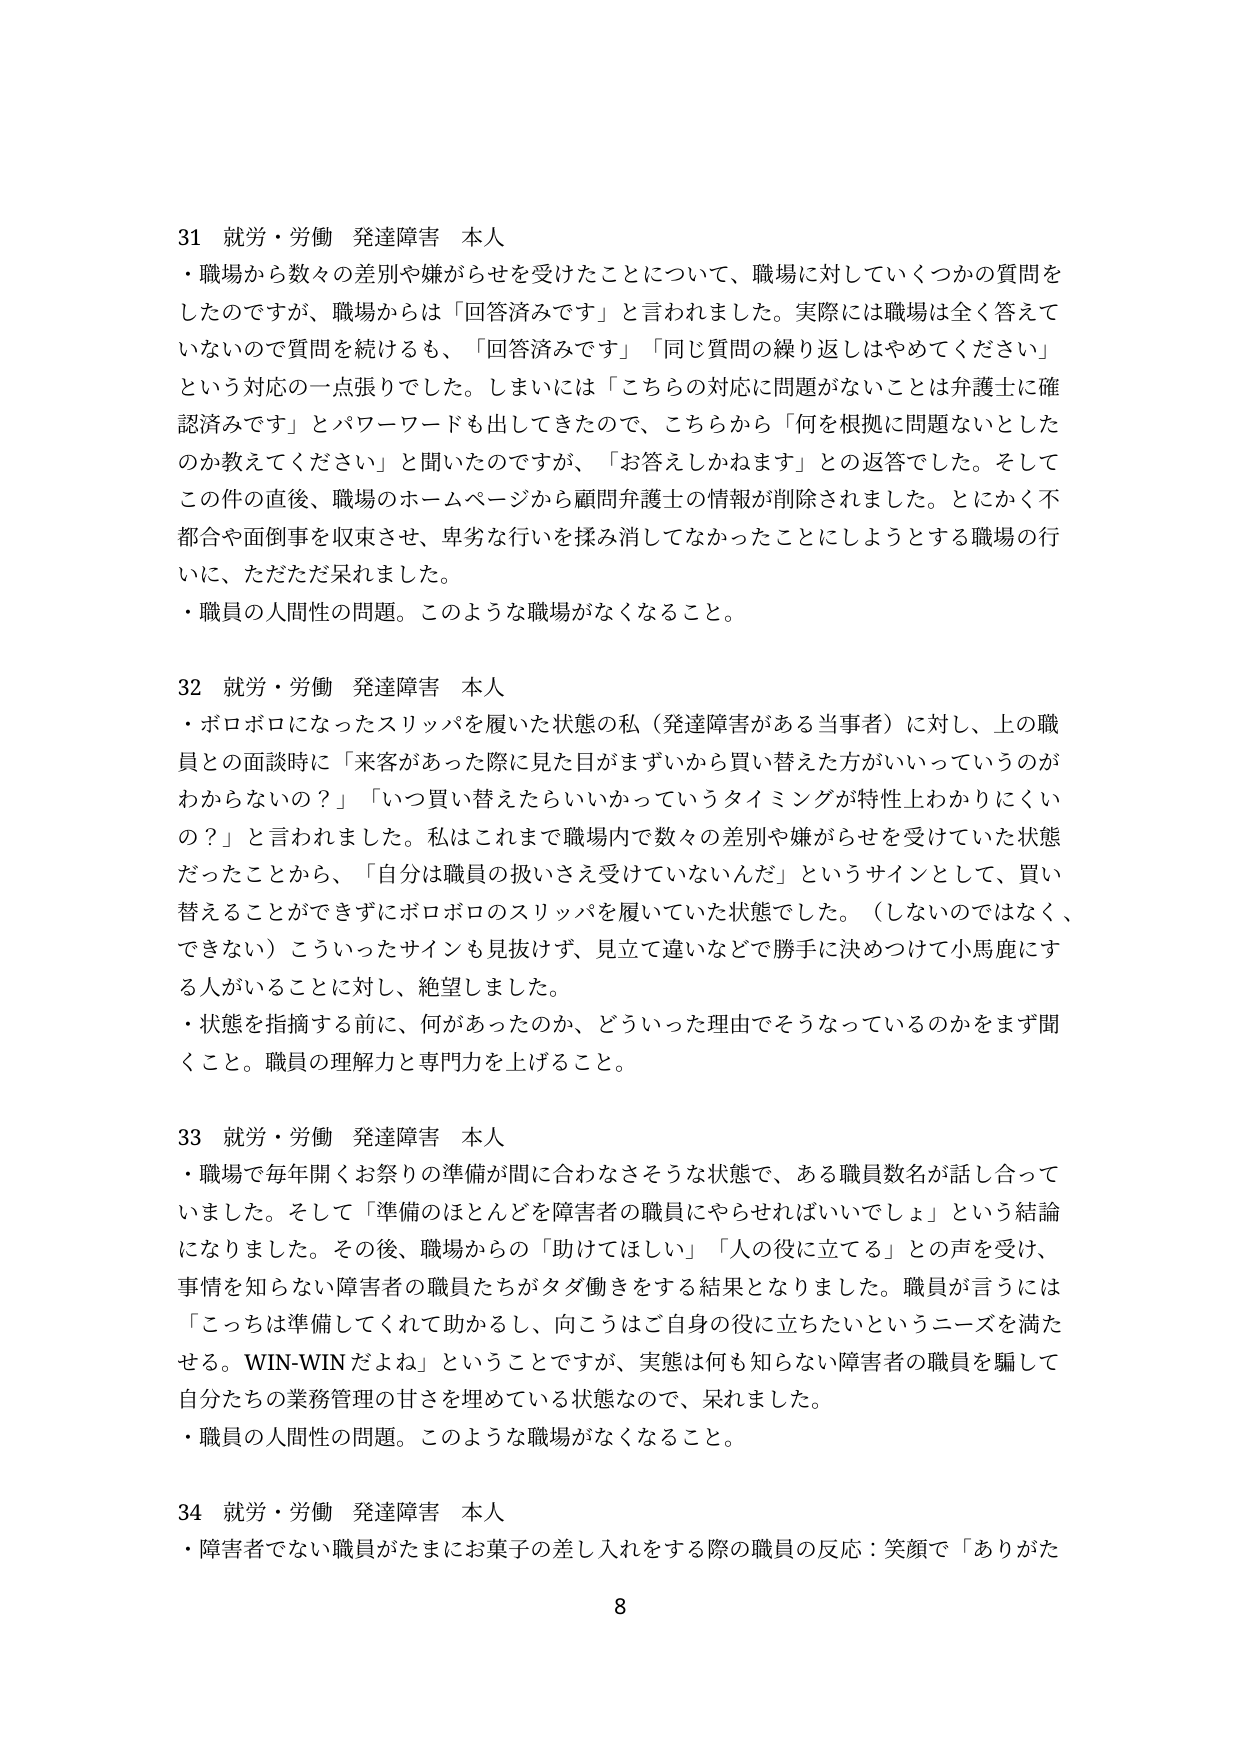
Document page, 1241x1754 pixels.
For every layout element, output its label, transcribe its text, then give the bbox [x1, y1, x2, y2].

text 33 就労・労働 発達障害 本人 [177, 1117, 1063, 1154]
text ・職場で毎年開くお祭りの準備が間に合わなさそうな状態で、ある職員数名が話し合っていました。そして「準備のほとんどを障害者の職員にやらせればいいでしょ」という結論になりました。その後、職場からの「助けてほしい」「人の役に立てる」との声を受け、事情を知らない障害者の職員たちがタダ働きをする結果となりました。職員が言うには「こっちは準備してくれて助かるし、向こうはご自身の役に立ちたいというニーズを満たせる。WIN-WINだよね」ということですが、実態は何も知らない障害者の職員を騙して自分たちの業務管理の甘さを埋めている状態なので、呆れました。 [177, 1154, 1063, 1417]
text 32 就労・労働 発達障害 本人 [177, 667, 1063, 704]
text ・職員の人間性の問題。このような職場がなくなること。 [177, 1417, 1063, 1454]
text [177, 1529, 1063, 1567]
text 31 就労・労働 発達障害 本人 [177, 217, 1063, 254]
text ・状態を指摘する前に、何があったのか、どういった理由でそうなっているのかをまず聞くこと。職員の理解力と専門力を上げること。 [177, 1004, 1063, 1079]
text ・職員の人間性の問題。このような職場がなくなること。 [177, 592, 1063, 629]
text ・職場から数々の差別や嫌がらせを受けたことについて、職場に対していくつかの質問をしたのですが、職場からは「回答済みです」と言われました。実際には職場は全く答えていないので質問を続けるも、「回答済みです」「同じ質問の繰り返しはやめてください」という対応の一点張りでした。しまいには「こちらの対応に問題がないことは弁護士に確認済みです」とパワーワードも出してきたので、こちらから「何を根拠に問題ないとしたのか教えてください」と聞いたのですが、「お答えしかねます」との返答でした。そしてこの件の直後、職場のホームページから顧問弁護士の情報が削除されました。とにかく不都合や面倒事を収束させ、卑劣な行いを揉み消してなかったことにしようとする職場の行いに、ただただ呆れました。 [177, 254, 1063, 592]
text 34 就労・労働 発達障害 本人 [177, 1492, 1063, 1529]
text ・ボロボロになったスリッパを履いた状態の私（発達障害がある当事者）に対し、上の職員との面談時に「来客があった際に見た目がまずいから買い替えた方がいいっていうのがわからないの？」「いつ買い替えたらいいかっていうタイミングが特性上わかりにくいの？」と言われました。私はこれまで職場内で数々の差別や嫌がらせを受けていた状態だったことから、「自分は職員の扱いさえ受けていないんだ」というサインとして、買い替えることができずにボロボロのスリッパを履いていた状態でした。（しないのではなく、できない）こういったサインも見抜けず、見立て違いなどで勝手に決めつけて小馬鹿にする人がいることに対し、絶望しました。 [177, 704, 1063, 1004]
